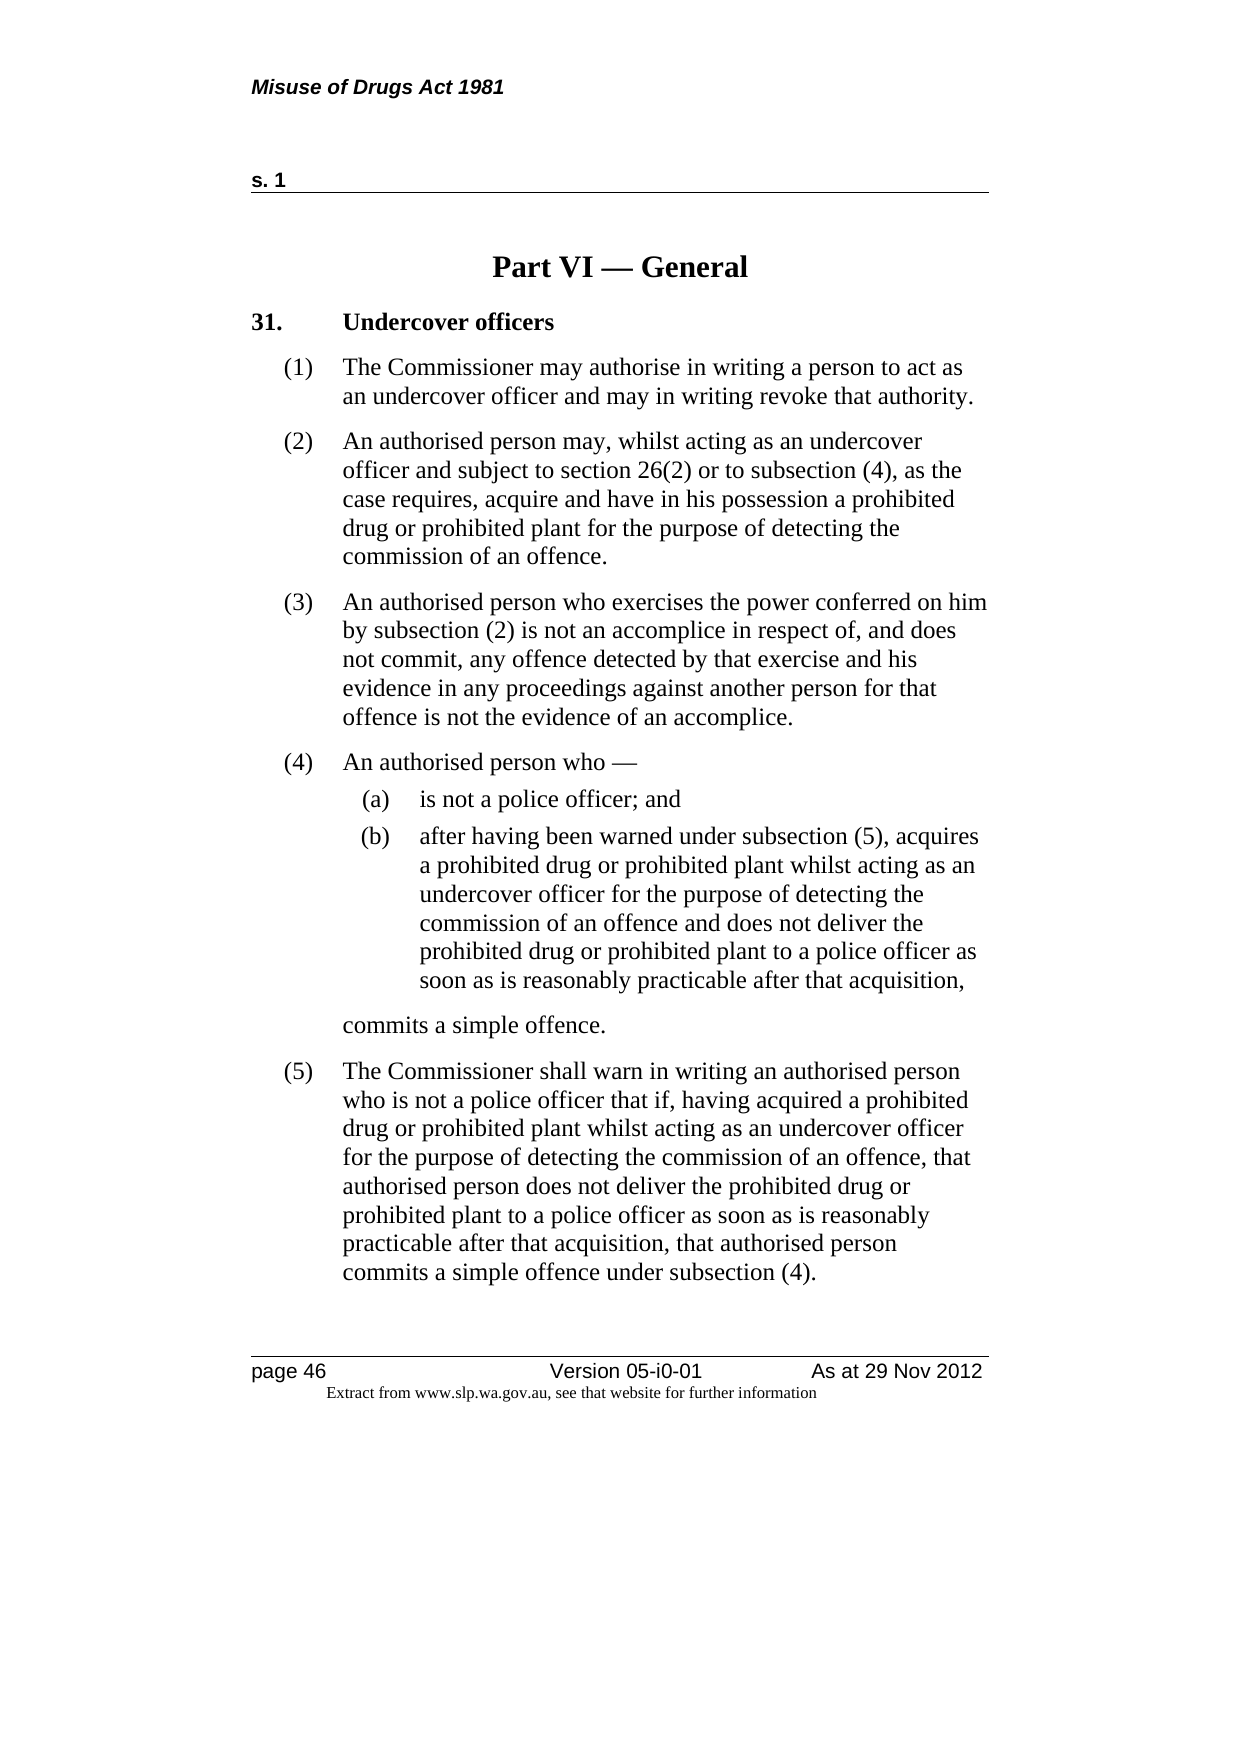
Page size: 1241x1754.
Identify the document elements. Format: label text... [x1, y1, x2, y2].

text (b) after having been warned under subsection (5), acquires a prohibited drug or prohibited plant whilst acting as an undercover officer for the purpose of detecting the commission of an offence and does not deliver the prohibited drug or prohibited plant to a police officer as soon as is reasonably practicable after that acquisition, [251, 821, 989, 994]
text (3) An authorised person who exercises the power conferred on him by subsection (2) is not an accomplice in respect of, and does not commit, any offence detected by that exercise and his evidence in any proceedings against another person for that offence is not the evidence of an accomplice. [251, 587, 989, 731]
text commits a simple offence. [251, 1011, 989, 1039]
text (5) The Commissioner shall warn in writing an authorised person who is not a police officer that if, having acquired a prohibited drug or prohibited plant whilst acting as an undercover officer for the purpose of detecting the commission of an offence, that authorised person does not deliver the prohibited drug or prohibited plant to a police officer as soon as is reasonably practicable after that acquisition, that authorised person commits a simple offence under subsection (4). [251, 1056, 989, 1286]
subtitle 31. Undercover officers [251, 307, 989, 336]
text (1) The Commissioner may authorise in writing a person to act as an undercover officer and may in writing revoke that authority. [251, 352, 989, 410]
subtitle Part VI — General [251, 248, 989, 284]
text (2) An authorised person may, whilst acting as an undercover officer and subject to section 26(2) or to subsection (4), as the case requires, acquire and have in his possession a prohibited drug or prohibited plant for the purpose of detecting the commission of an offence. [251, 426, 989, 570]
text (a) is not a police officer; and [251, 784, 989, 813]
text (4) An authorised person who — [251, 747, 989, 776]
